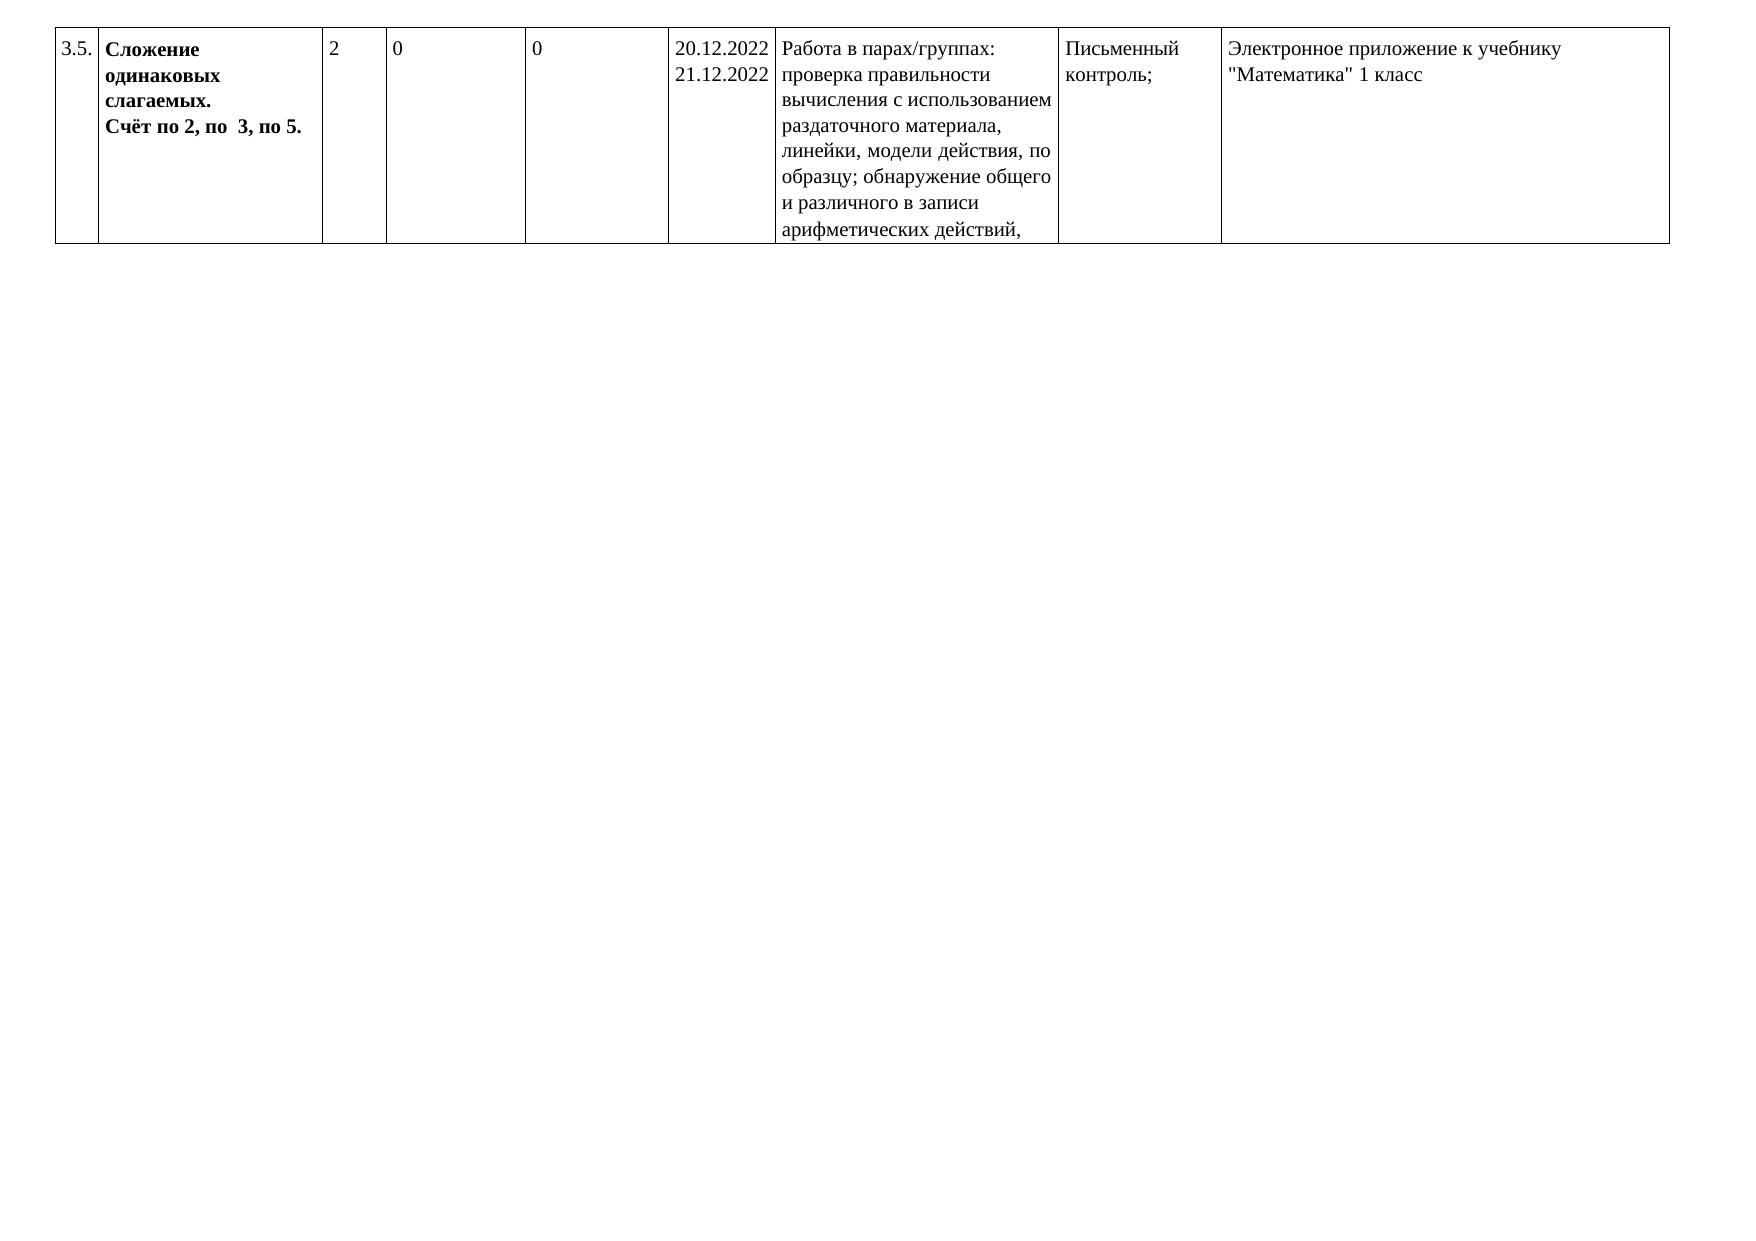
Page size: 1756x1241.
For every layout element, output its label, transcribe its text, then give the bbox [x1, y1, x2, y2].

table_cell Работа в парах/группах: проверка правильности вычисления с использованием раздаточного материала, линейки, модели действия, по образцу; обнаружение общего и различного в записи арифметических действий, [776, 28, 1058, 243]
table_cell 3.5. [56, 28, 98, 243]
table_cell Сложение одинаковых слагаемых. Счёт по 2, по 3, по 5. [99, 28, 322, 243]
table_cell 20.12.2022 21.12.2022 [669, 28, 775, 243]
table_cell 2 [323, 28, 386, 243]
table_cell Письменный контроль; [1059, 28, 1221, 243]
table_cell 0 [387, 28, 525, 243]
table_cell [1222, 28, 1669, 243]
table_cell 0 [526, 28, 668, 243]
